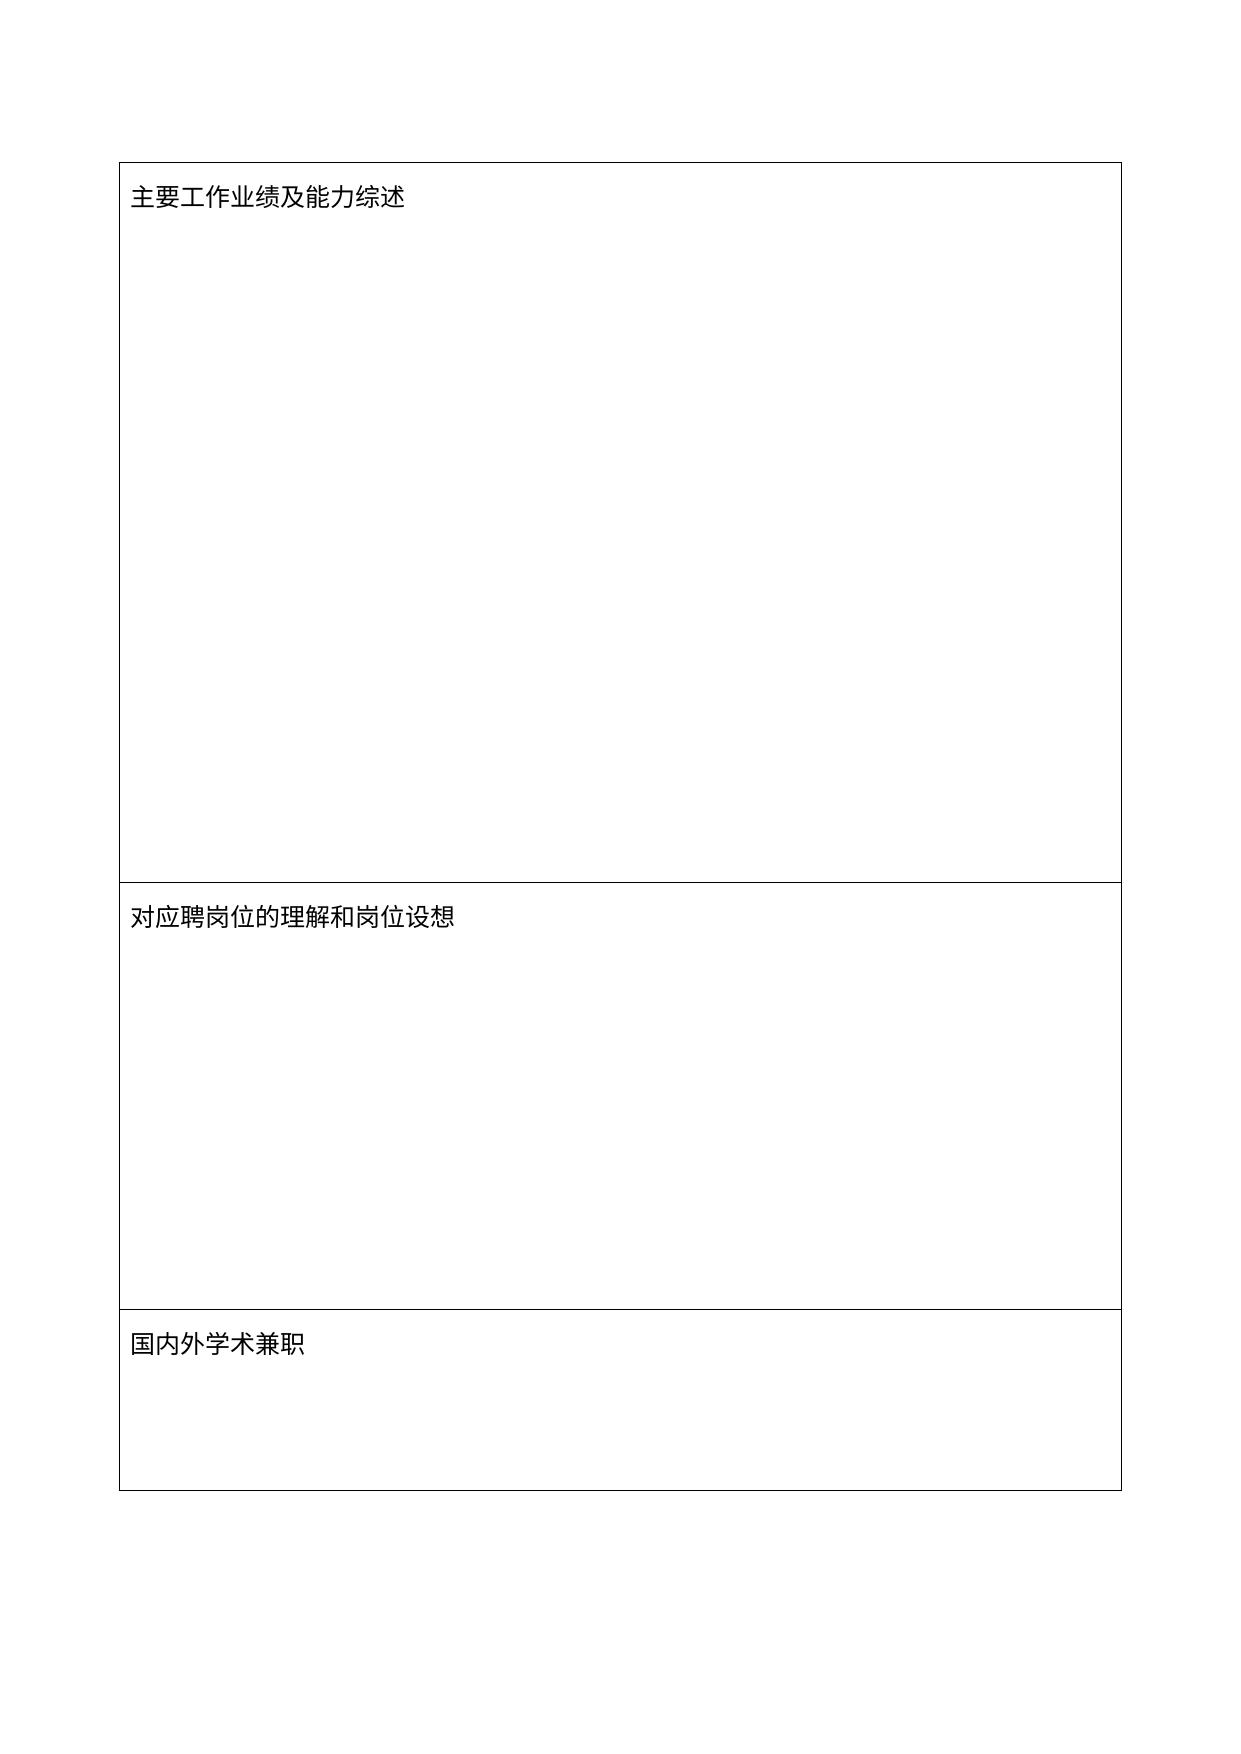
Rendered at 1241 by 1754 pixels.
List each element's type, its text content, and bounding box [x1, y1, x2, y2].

table_cell 国内外学术兼职 [120, 1310, 1121, 1490]
table_cell 对应聘岗位的理解和岗位设想 [120, 883, 1121, 1309]
table_cell 主要工作业绩及能力综述 [120, 163, 1121, 882]
